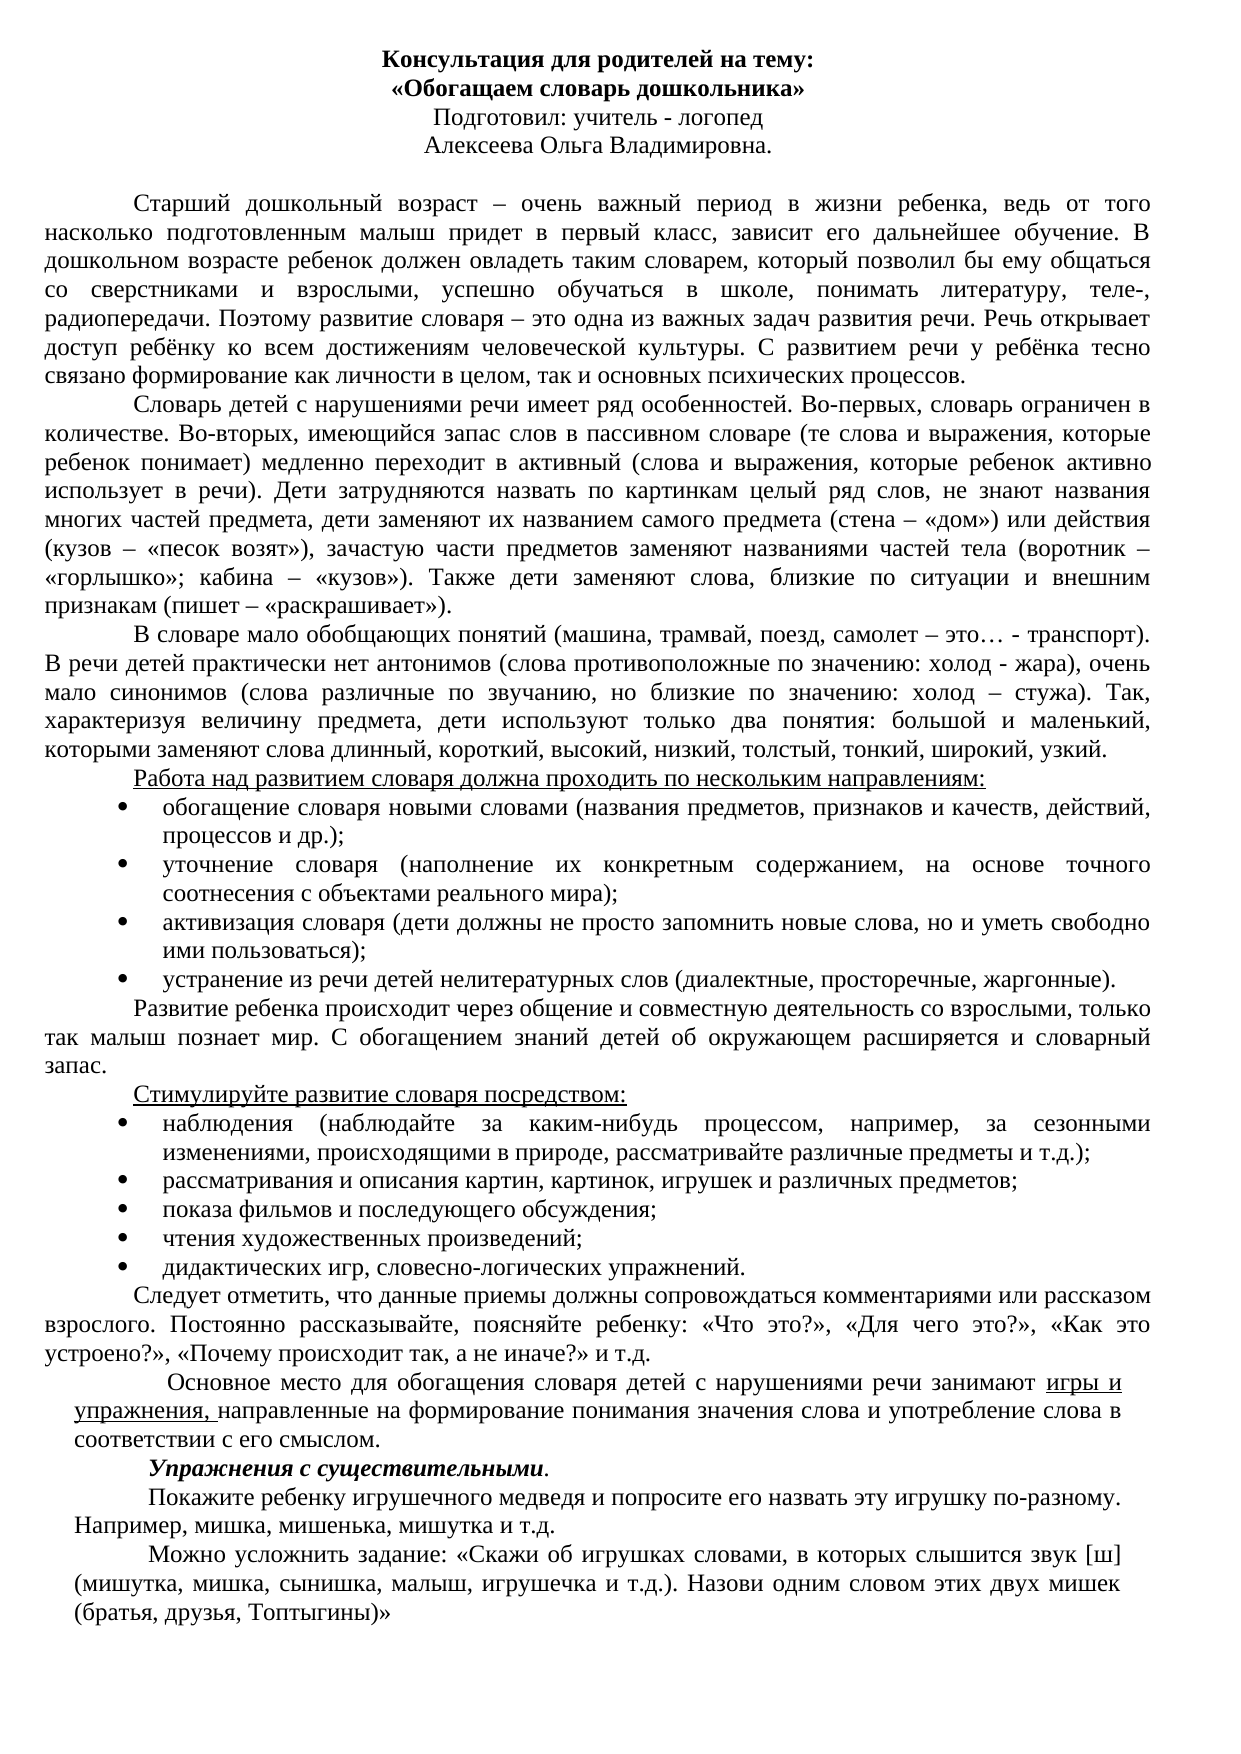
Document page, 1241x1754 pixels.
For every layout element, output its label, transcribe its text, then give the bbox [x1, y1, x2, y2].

text Упражнения с существительными. [74, 1453, 1122, 1482]
list устранение из речи детей нелитературных слов (диалектные, просторечные, жаргонные). [118, 964, 1152, 993]
list наблюдения (наблюдайте за каким-нибудь процессом, например, за сезонными изменениями, происходящими в природе, рассматривайте различные предметы и т.д.); [118, 1108, 1152, 1166]
list рассматривания и описания картин, картинок, игрушек и различных предметов; [118, 1166, 1152, 1194]
text Развитие ребенка происходит через общение и совместную деятельность со взрослыми, только так малыш познает мир. С обогащением знаний детей об окружающем расширяется и словарный запас. [44, 993, 1152, 1079]
list уточнение словаря (наполнение их конкретным содержанием, на основе точного соотнесения с объектами реального мира); [118, 849, 1152, 907]
text Консультация для родителей на тему: [44, 44, 1152, 73]
text Алексеева Ольга Владимировна. [44, 131, 1152, 159]
list показа фильмов и последующего обсуждения; [118, 1194, 1152, 1223]
text В словаре мало обобщающих понятий (машина, трамвай, поезд, самолет – это… - транспорт). В речи детей практически нет антонимов (слова противоположные по значению: холод - жара), очень мало синонимов (слова различные по звучанию, но близкие по значению: холод – стужа). Так, характеризуя величину предмета, дети используют только два понятия: большой и маленький, которыми заменяют слова длинный, короткий, высокий, низкий, толстый, тонкий, широкий, узкий. [44, 619, 1152, 763]
text Работа над развитием словаря должна проходить по нескольким направлениям: [44, 763, 1152, 792]
list дидактических игр, словесно-логических упражнений. [118, 1252, 1152, 1281]
text Покажите ребенку игрушечного медведя и попросите его назвать эту игрушку по-разному. Например, мишка, мишенька, мишутка и т.д. [74, 1482, 1122, 1539]
text Следует отметить, что данные приемы должны сопровождаться комментариями или рассказом взрослого. Постоянно рассказывайте, поясняйте ребенку: «Что это?», «Для чего это?», «Как это устроено?», «Почему происходит так, а не иначе?» и т.д. [44, 1281, 1152, 1367]
text «Обогащаем словарь дошкольника» [44, 73, 1152, 102]
list чтения художественных произведений; [118, 1223, 1152, 1252]
text Основное место для обогащения словаря детей с нарушениями речи занимают игры и упражнения, направленные на формирование понимания значения слова и употребление слова в соответствии с его смыслом. [74, 1367, 1122, 1453]
list обогащение словаря новыми словами (названия предметов, признаков и качеств, действий, процессов и др.); [118, 792, 1152, 849]
text Можно усложнить задание: «Скажи об игрушках словами, в которых слышится звук [ш] (мишутка, мишка, сынишка, малыш, игрушечка и т.д.). Назови одним словом этих двух мишек (братья, друзья, Топтыгины)» [74, 1539, 1122, 1626]
list активизация словаря (дети должны не просто запомнить новые слова, но и уметь свободно ими пользоваться); [118, 907, 1152, 964]
text Подготовил: учитель - логопед [44, 102, 1152, 131]
text Словарь детей с нарушениями речи имеет ряд особенностей. Во-первых, словарь ограничен в количестве. Во-вторых, имеющийся запас слов в пассивном словаре (те слова и выражения, которые ребенок понимает) медленно переходит в активный (слова и выражения, которые ребенок активно использует в речи). Дети затрудняются назвать по картинкам целый ряд слов, не знают названия многих частей предмета, дети заменяют их названием самого предмета (стена – «дом») или действия (кузов – «песок возят»), зачастую части предметов заменяют названиями частей тела (воротник – «горлышко»; кабина – «кузов»). Также дети заменяют слова, близкие по ситуации и внешним признакам (пишет – «раскрашивает»). [44, 389, 1152, 619]
text Стимулируйте развитие словаря посредством: [44, 1079, 1152, 1108]
text Старший дошкольный возраст – очень важный период в жизни ребенка, ведь от того насколько подготовленным малыш придет в первый класс, зависит его дальнейшее обучение. В дошкольном возрасте ребенок должен овладеть таким словарем, который позволил бы ему общаться со сверстниками и взрослыми, успешно обучаться в школе, понимать литературу, теле-, радиопередачи. Поэтому развитие словаря – это одна из важных задач развития речи. Речь открывает доступ ребёнку ко всем достижениям человеческой культуры. С развитием речи у ребёнка тесно связано формирование как личности в целом, так и основных психических процессов. [44, 188, 1152, 389]
